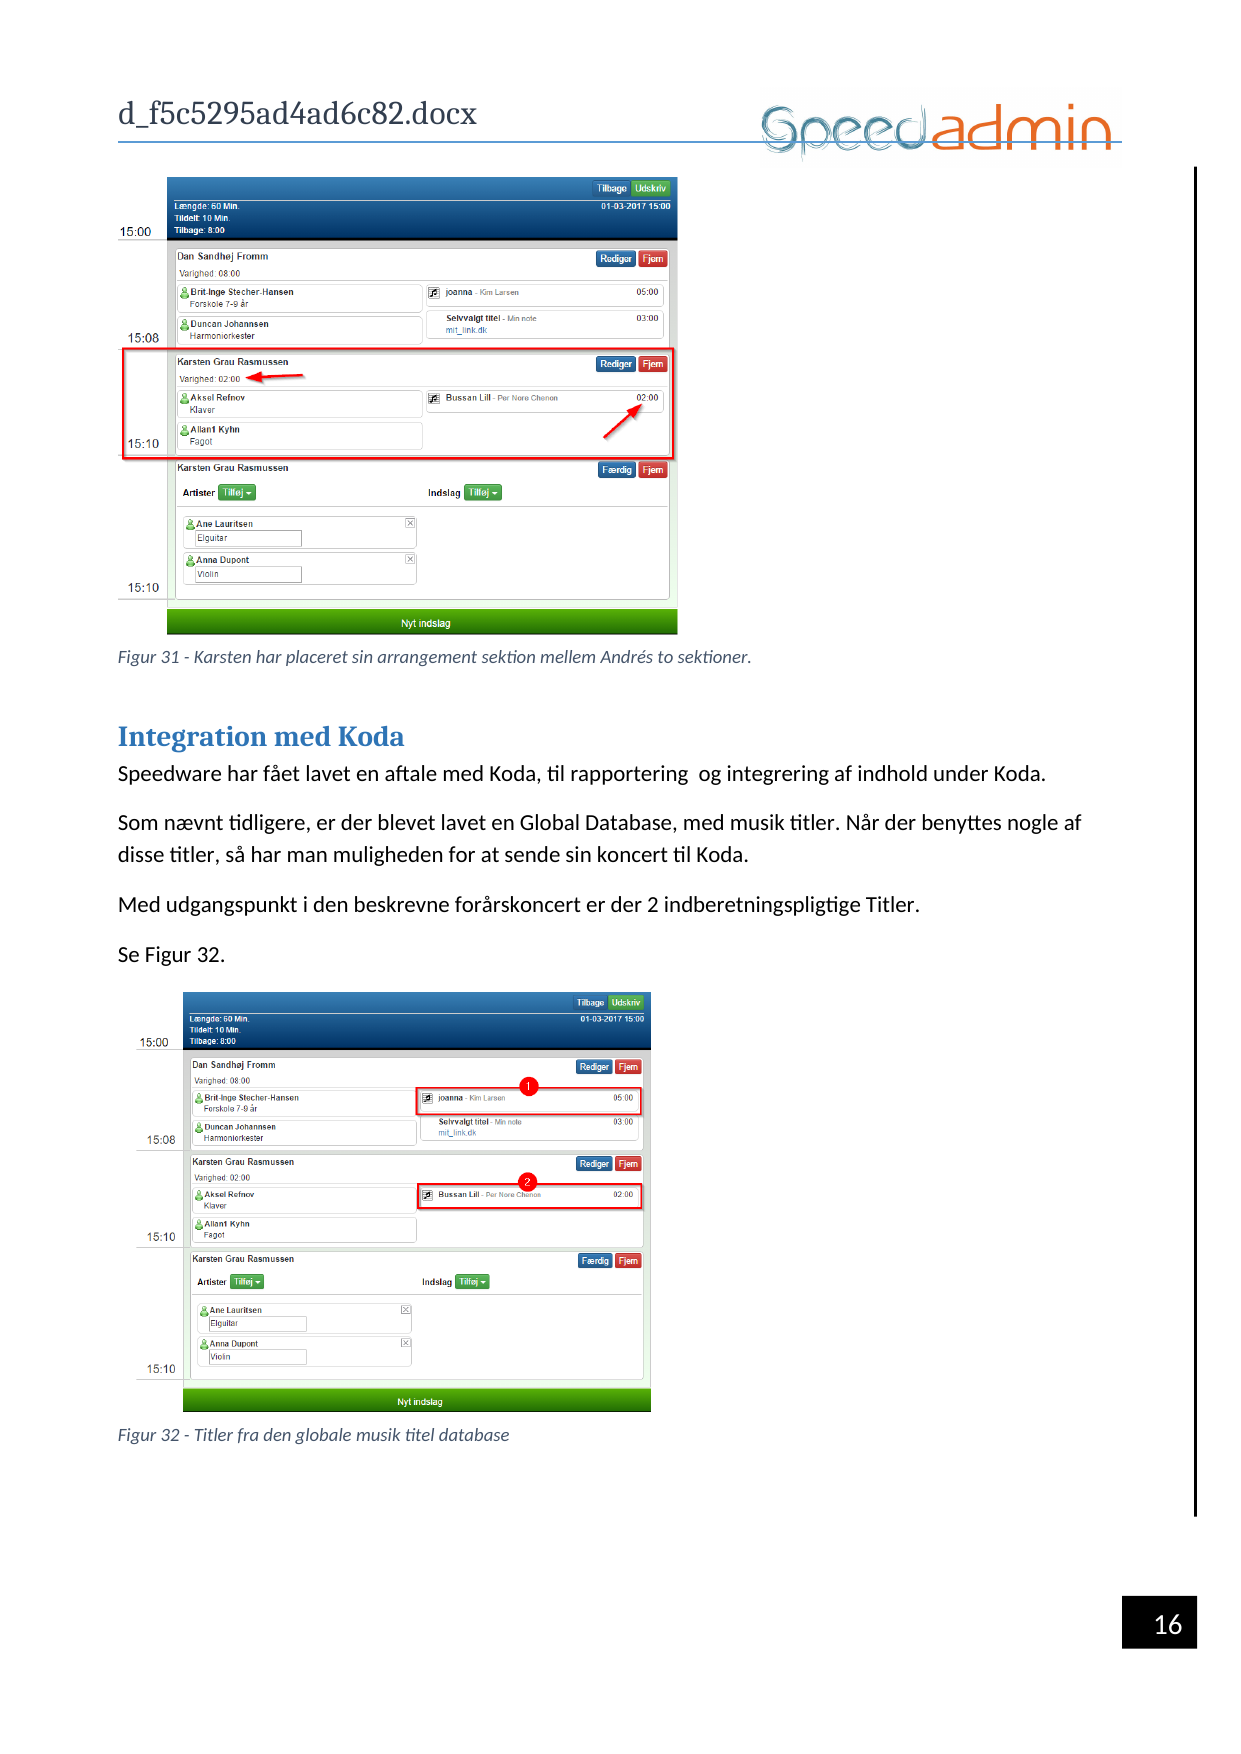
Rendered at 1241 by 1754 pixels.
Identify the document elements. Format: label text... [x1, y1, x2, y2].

text Figur 32 - Titler fra den globale musik titel database [118, 1423, 1122, 1446]
text Som nævnt tidligere, er der blevet lavet en Global Database, med musik titler. Når der benyttes nogle af disse titler, så har man muligheden for at sende sin koncert til Koda. [118, 808, 1118, 868]
text Figur 31 - Karsten har placeret sin arrangement sektion mellem Andrés to sektioner. [118, 645, 1122, 668]
picture [118, 177, 680, 637]
text Speedware har fået lavet en aftale med Koda, til rapportering og integrering af indhold under Koda. [118, 759, 1118, 787]
text Med udgangspunkt i den beskrevne forårskoncert er der 2 indberetningspligtige Titler. [118, 890, 1118, 918]
text Se Figur 32. [118, 940, 1118, 968]
picture [759, 87, 1123, 168]
subtitle Integration med Koda [118, 720, 1122, 754]
picture [136, 992, 653, 1415]
